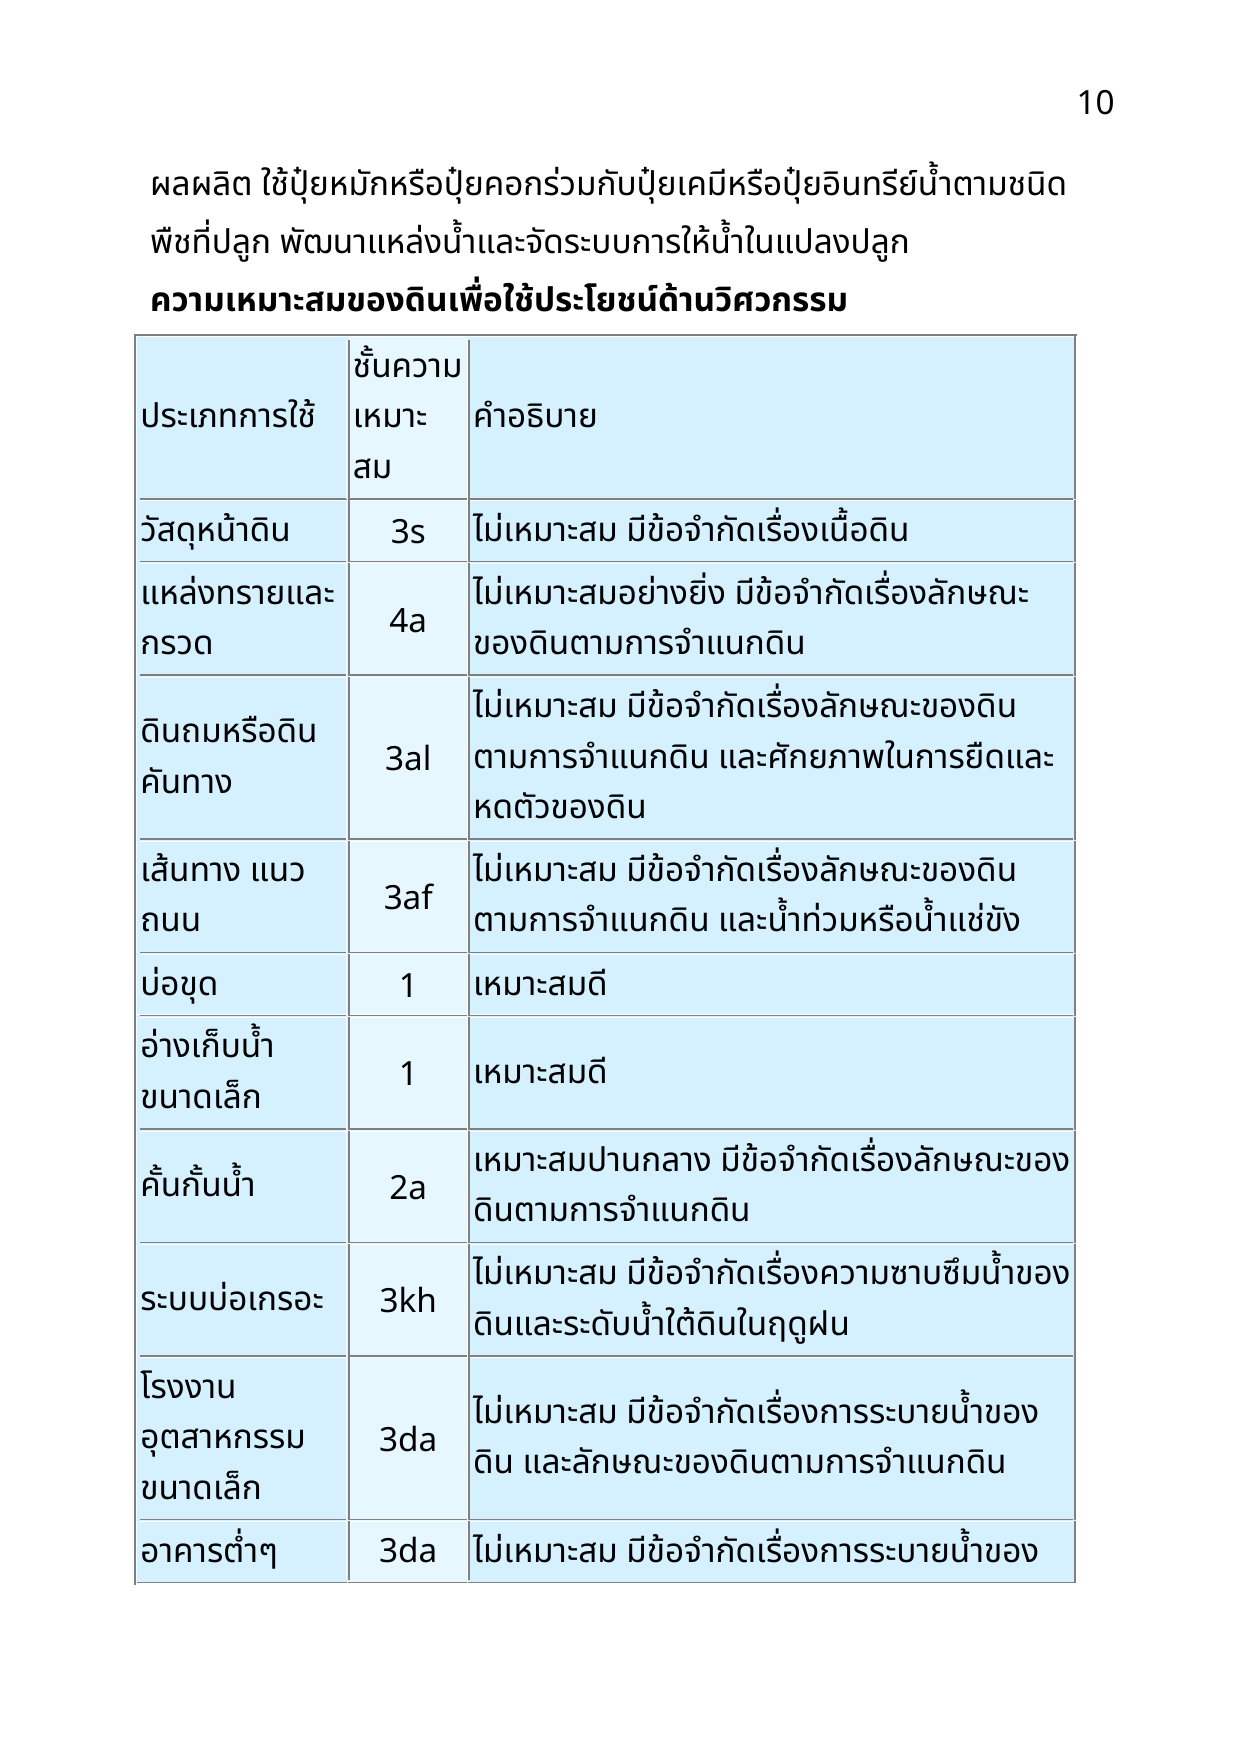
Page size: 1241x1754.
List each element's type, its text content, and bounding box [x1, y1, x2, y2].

table_cell 3af [350, 842, 467, 952]
table_cell 1 [350, 1018, 467, 1128]
text ความเหมาะสมของดินเพื่อใช้ประโยชน์ด้านวิศวกรรม [150, 276, 1090, 326]
table_cell 4a [350, 564, 467, 674]
table_cell เหมาะสมปานกลาง มีข้อจำกัดเรื่องลักษณะของดินตามการจำแนกดิน [470, 1128, 1075, 1241]
table_cell ไม่เหมาะสม มีข้อจำกัดเรื่องเนื้อดิน [470, 498, 1076, 561]
table_cell บ่อขุด [136, 952, 348, 1014]
table_header ประเภทการใช้ [137, 336, 348, 498]
table_cell เหมาะสมดี [468, 952, 1076, 1014]
table_header คำอธิบาย [468, 337, 1074, 498]
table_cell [468, 1519, 1076, 1582]
table_cell ไม่เหมาะสม มีข้อจำกัดเรื่องลักษณะของดินตามการจำแนกดิน และน้ำท่วมหรือน้ำแช่ขัง [470, 838, 1075, 952]
table_cell 1 [350, 955, 467, 1014]
table_cell ไม่เหมาะสม มีข้อจำกัดเรื่องลักษณะของดินตามการจำแนกดิน และศักยภาพในการยืดและหดตัวของดิน [470, 674, 1075, 838]
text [150, 160, 1090, 268]
table_cell 3da [350, 1358, 467, 1519]
table_cell 3da [348, 1522, 468, 1582]
table_cell แหล่งทรายและกรวด [136, 561, 348, 674]
table_cell ไม่เหมาะสม มีข้อจำกัดเรื่องความซาบซึมน้ำของดินและระดับน้ำใต้ดินในฤดูฝน [470, 1241, 1075, 1355]
table_cell เหมาะสมดี [470, 1015, 1075, 1128]
table_cell อ่างเก็บน้ำขนาดเล็ก [137, 1015, 346, 1128]
table_cell 3al [350, 678, 467, 838]
table_cell 2a [350, 1132, 467, 1241]
table_cell ระบบบ่อเกรอะ [137, 1241, 346, 1355]
table_cell อาคารต่ำๆ [136, 1519, 348, 1582]
table_cell ไม่เหมาะสมอย่างยิ่ง มีข้อจำกัดเรื่องลักษณะของดินตามการจำแนกดิน [468, 561, 1076, 674]
table_cell คั้นกั้นน้ำ [137, 1128, 346, 1241]
table_header ชั้นความเหมาะสม [348, 336, 468, 498]
table_cell โรงงานอุตสาหกรรม ขนาดเล็ก [137, 1355, 346, 1519]
table_cell 3s [350, 501, 467, 561]
table_cell ดินถมหรือดินคันทาง [137, 674, 346, 838]
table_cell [470, 1355, 1074, 1519]
table_cell วัสดุหน้าดิน [136, 498, 346, 561]
table_cell เส้นทาง แนวถนน [137, 838, 346, 952]
table_cell 3kh [350, 1245, 467, 1355]
